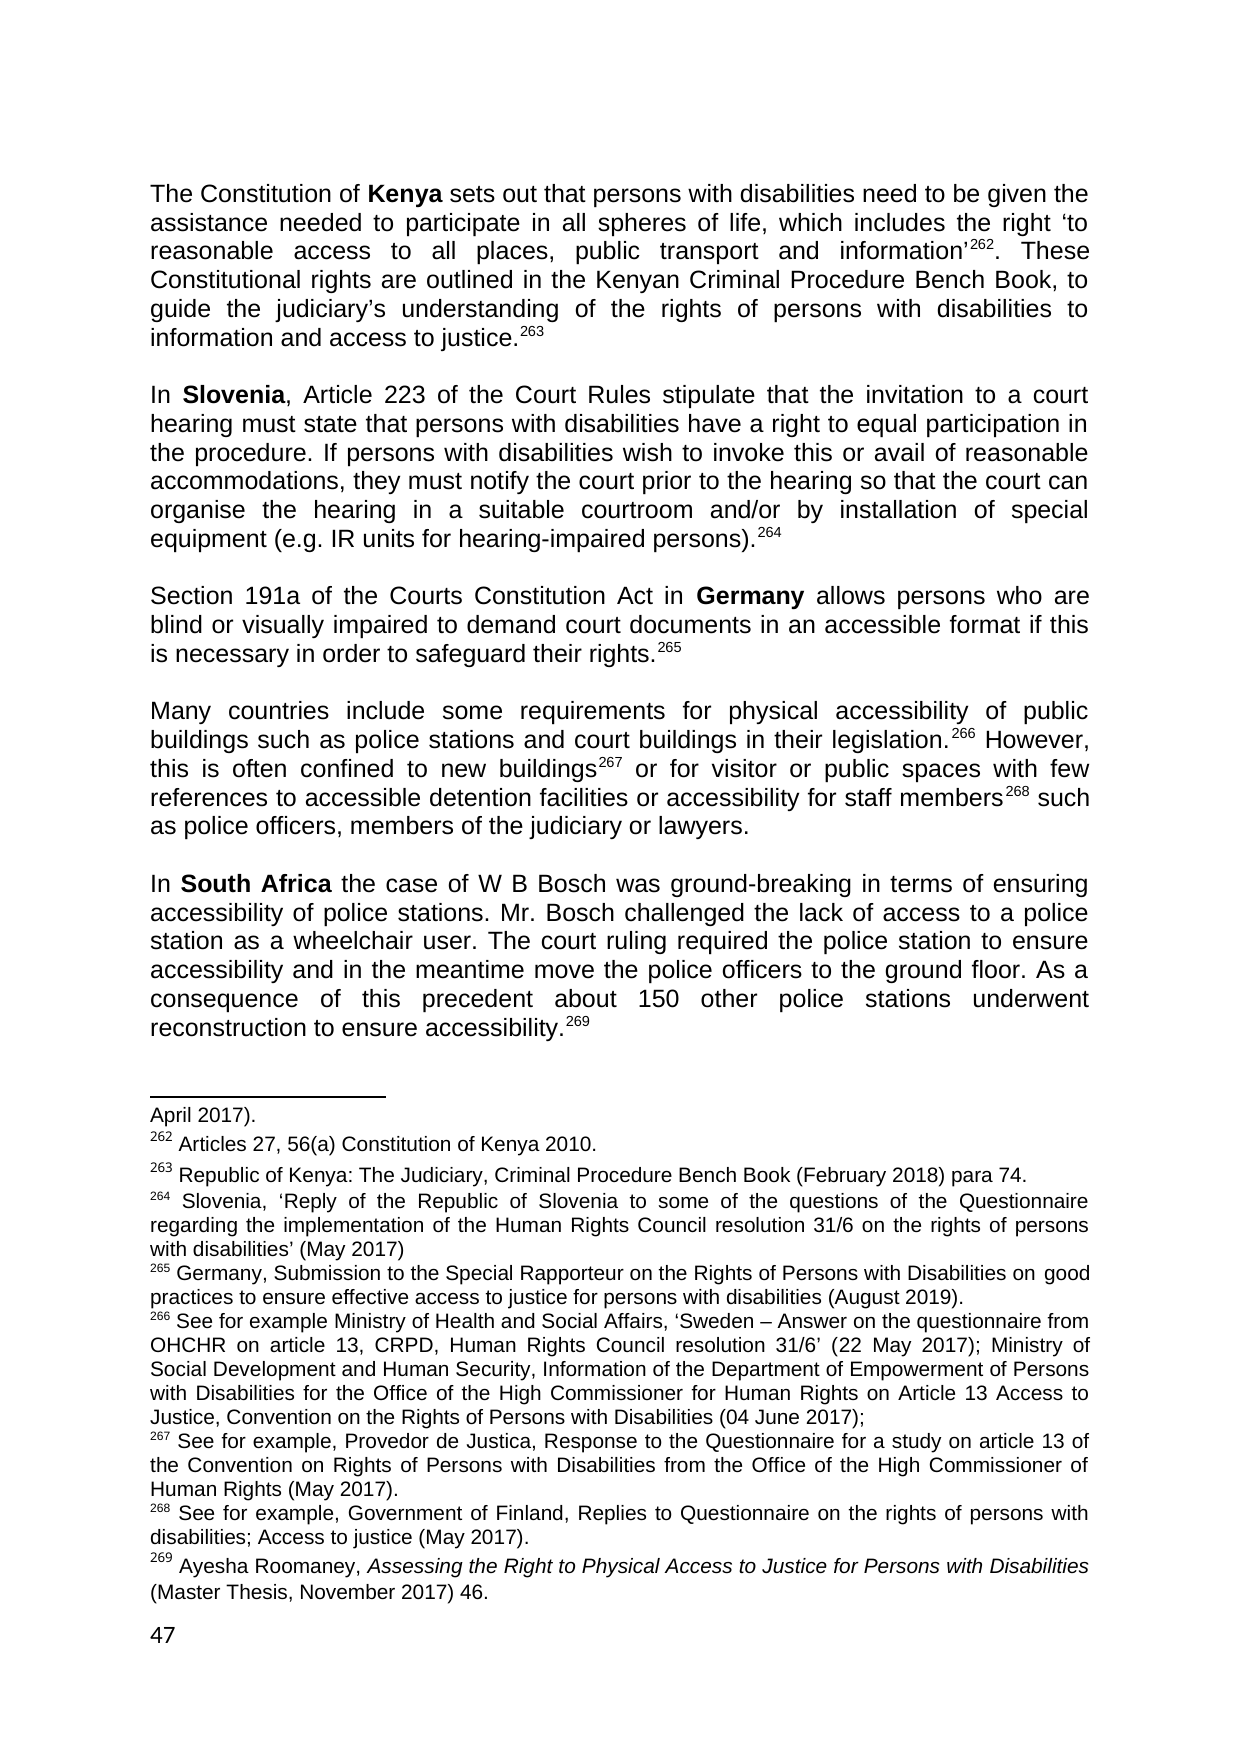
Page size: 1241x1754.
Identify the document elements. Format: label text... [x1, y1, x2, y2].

text The Constitution of Kenya sets out that persons with disabilities need to be given the assistance needed to participate in all spheres of life, which includes the right ‘to reasonable access to all places, public transport and information’. These Constitutional rights are outlined in the Kenyan Criminal Procedure Bench Book, to guide the judiciary’s understanding of the rights of persons with disabilities to information and access to justice. [150, 179, 1090, 351]
text Many countries include some requirements for physical accessibility of public buildings such as police stations and court buildings in their legislation. However, this is often confined to new buildings or for visitor or public spaces with few references to accessible detention facilities or accessibility for staff members such as police officers, members of the judiciary or lawyers. [150, 696, 1090, 840]
text In South Africa the case of W B Bosch was ground-breaking in terms of ensuring accessibility of police stations. Mr. Bosch challenged the lack of access to a police station as a wheelchair user. The court ruling required the police station to ensure accessibility and in the meantime move the police officers to the ground floor. As a consequence of this precedent about 150 other police stations underwent reconstruction to ensure accessibility. [150, 869, 1090, 1041]
text Section 191a of the Courts Constitution Act in Germany allows persons who are blind or visually impaired to demand court documents in an accessible format if this is necessary in order to safeguard their rights. [150, 581, 1090, 667]
text In Slovenia, Article 223 of the Court Rules stipulate that the invitation to a court hearing must state that persons with disabilities have a right to equal participation in the procedure. If persons with disabilities wish to invoke this or avail of reasonable accommodations, they must notify the court prior to the hearing so that the court can organise the hearing in a suitable courtroom and/or by installation of special equipment (e.g. IR units for hearing-impaired persons). [150, 380, 1090, 552]
